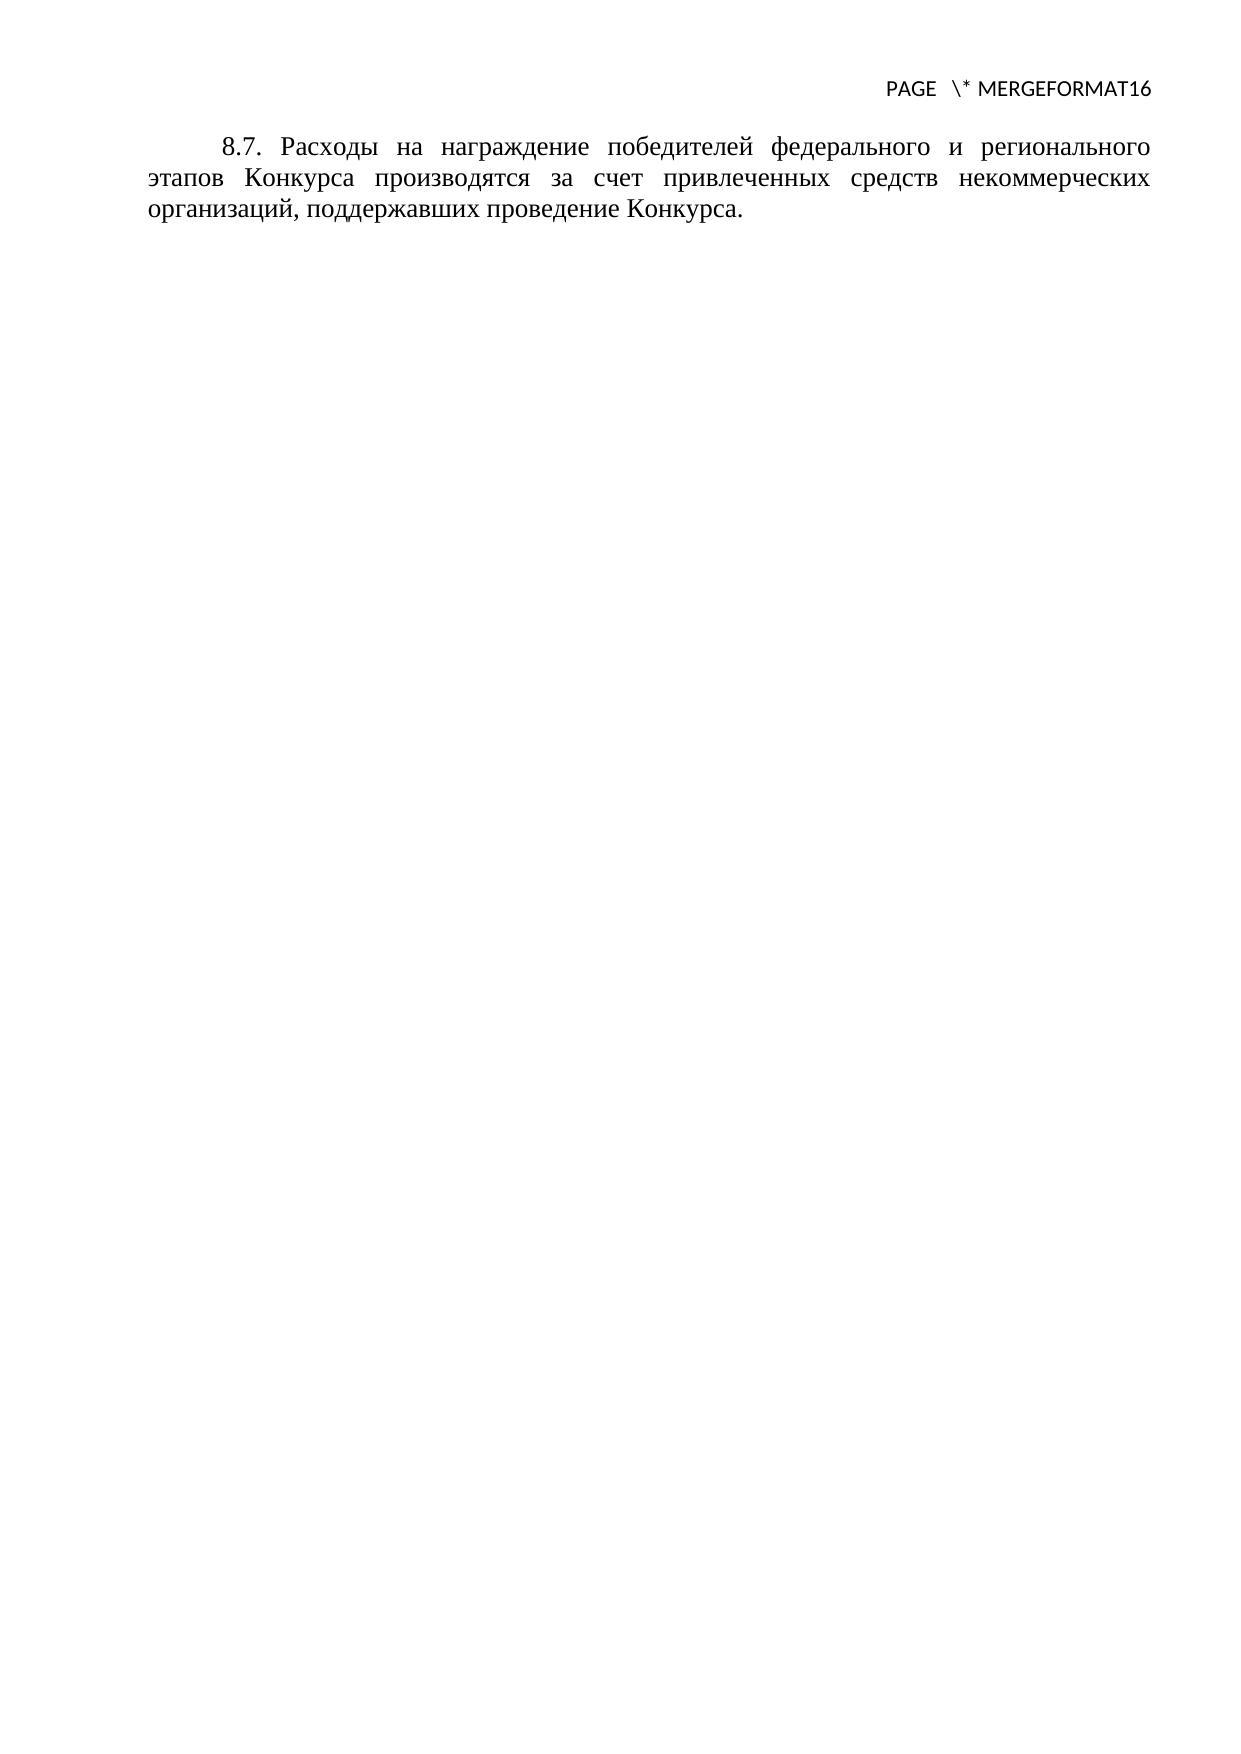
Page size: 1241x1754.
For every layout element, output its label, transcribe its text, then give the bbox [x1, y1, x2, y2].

text 8.7. Расходы на награждение победителей федерального и регионального этапов Конкурса производятся за счет привлеченных средств некоммерческих организаций, поддержавших проведение Конкурса. [148, 130, 1152, 223]
